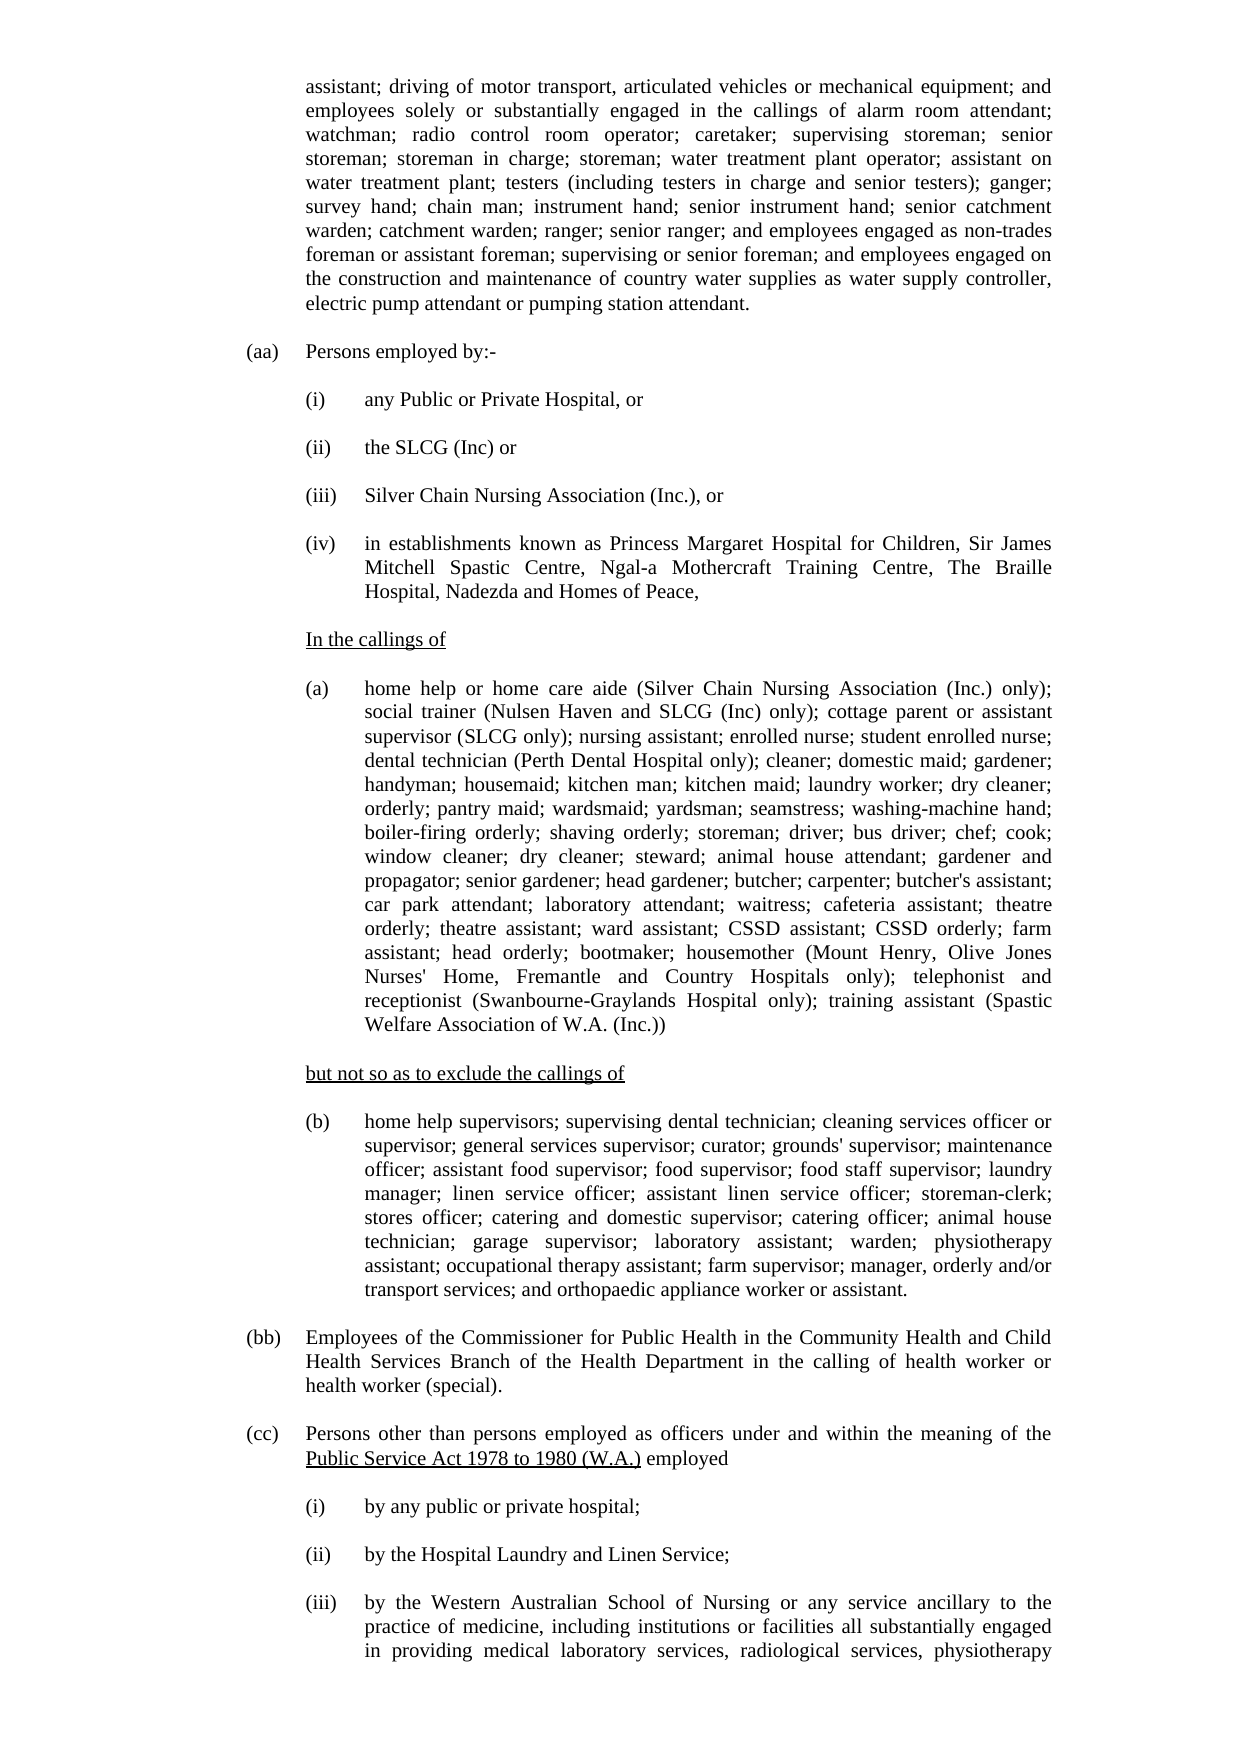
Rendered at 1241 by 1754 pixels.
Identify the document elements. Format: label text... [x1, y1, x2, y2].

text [187, 1590, 1053, 1662]
text (aa) Persons employed by:- [187, 338, 1053, 363]
text (b) home help supervisors; supervising dental technician; cleaning services officer or supervisor; general services supervisor; curator; grounds' supervisor; maintenance officer; assistant food supervisor; food supervisor; food staff supervisor; laundry manager; linen service officer; assistant linen service officer; storeman-clerk; stores officer; catering and domestic supervisor; catering officer; animal house technician; garage supervisor; laboratory assistant; warden; physiotherapy assistant; occupational therapy assistant; farm supervisor; manager, orderly and/or transport services; and orthopaedic appliance worker or assistant. [187, 1108, 1053, 1301]
text (iv) in establishments known as Princess Margaret Hospital for Children, Sir James Mitchell Spastic Centre, Ngal-a Mothercraft Training Centre, The Braille Hospital, Nadezda and Homes of Peace, [187, 531, 1053, 603]
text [187, 74, 1053, 314]
text (bb) Employees of the Commissioner for Public Health in the Community Health and Child Health Services Branch of the Health Department in the calling of health worker or health worker (special). [187, 1325, 1053, 1397]
text (iii) Silver Chain Nursing Association (Inc.), or [187, 483, 1053, 507]
text (ii) the SLCG (Inc) or [187, 435, 1053, 459]
text (cc) Persons other than persons employed as officers under and within the meaning of the Public Service Act 1978 to 1980 (W.A.) employed [187, 1421, 1053, 1469]
text In the callings of [187, 627, 1053, 651]
text (a) home help or home care aide (Silver Chain Nursing Association (Inc.) only); social trainer (Nulsen Haven and SLCG (Inc) only); cottage parent or assistant supervisor (SLCG only); nursing assistant; enrolled nurse; student enrolled nurse; dental technician (Perth Dental Hospital only); cleaner; domestic maid; gardener; handyman; housemaid; kitchen man; kitchen maid; laundry worker; dry cleaner; orderly; pantry maid; wardsmaid; yardsman; seamstress; washing-machine hand; boiler-firing orderly; shaving orderly; storeman; driver; bus driver; chef; cook; window cleaner; dry cleaner; steward; animal house attendant; gardener and propagator; senior gardener; head gardener; butcher; carpenter; butcher's assistant; car park attendant; laboratory attendant; waitress; cafeteria assistant; theatre orderly; theatre assistant; ward assistant; CSSD assistant; CSSD orderly; farm assistant; head orderly; bootmaker; housemother (Mount Henry, Olive Jones Nurses' Home, Fremantle and Country Hospitals only); telephonist and receptionist (Swanbourne-Graylands Hospital only); training assistant (Spastic Welfare Association of W.A. (Inc.)) [187, 675, 1053, 1036]
text but not so as to exclude the callings of [187, 1060, 1053, 1084]
text (i) any Public or Private Hospital, or [187, 387, 1053, 411]
text (ii) by the Hospital Laundry and Linen Service; [187, 1542, 1053, 1566]
text (i) by any public or private hospital; [187, 1493, 1053, 1518]
